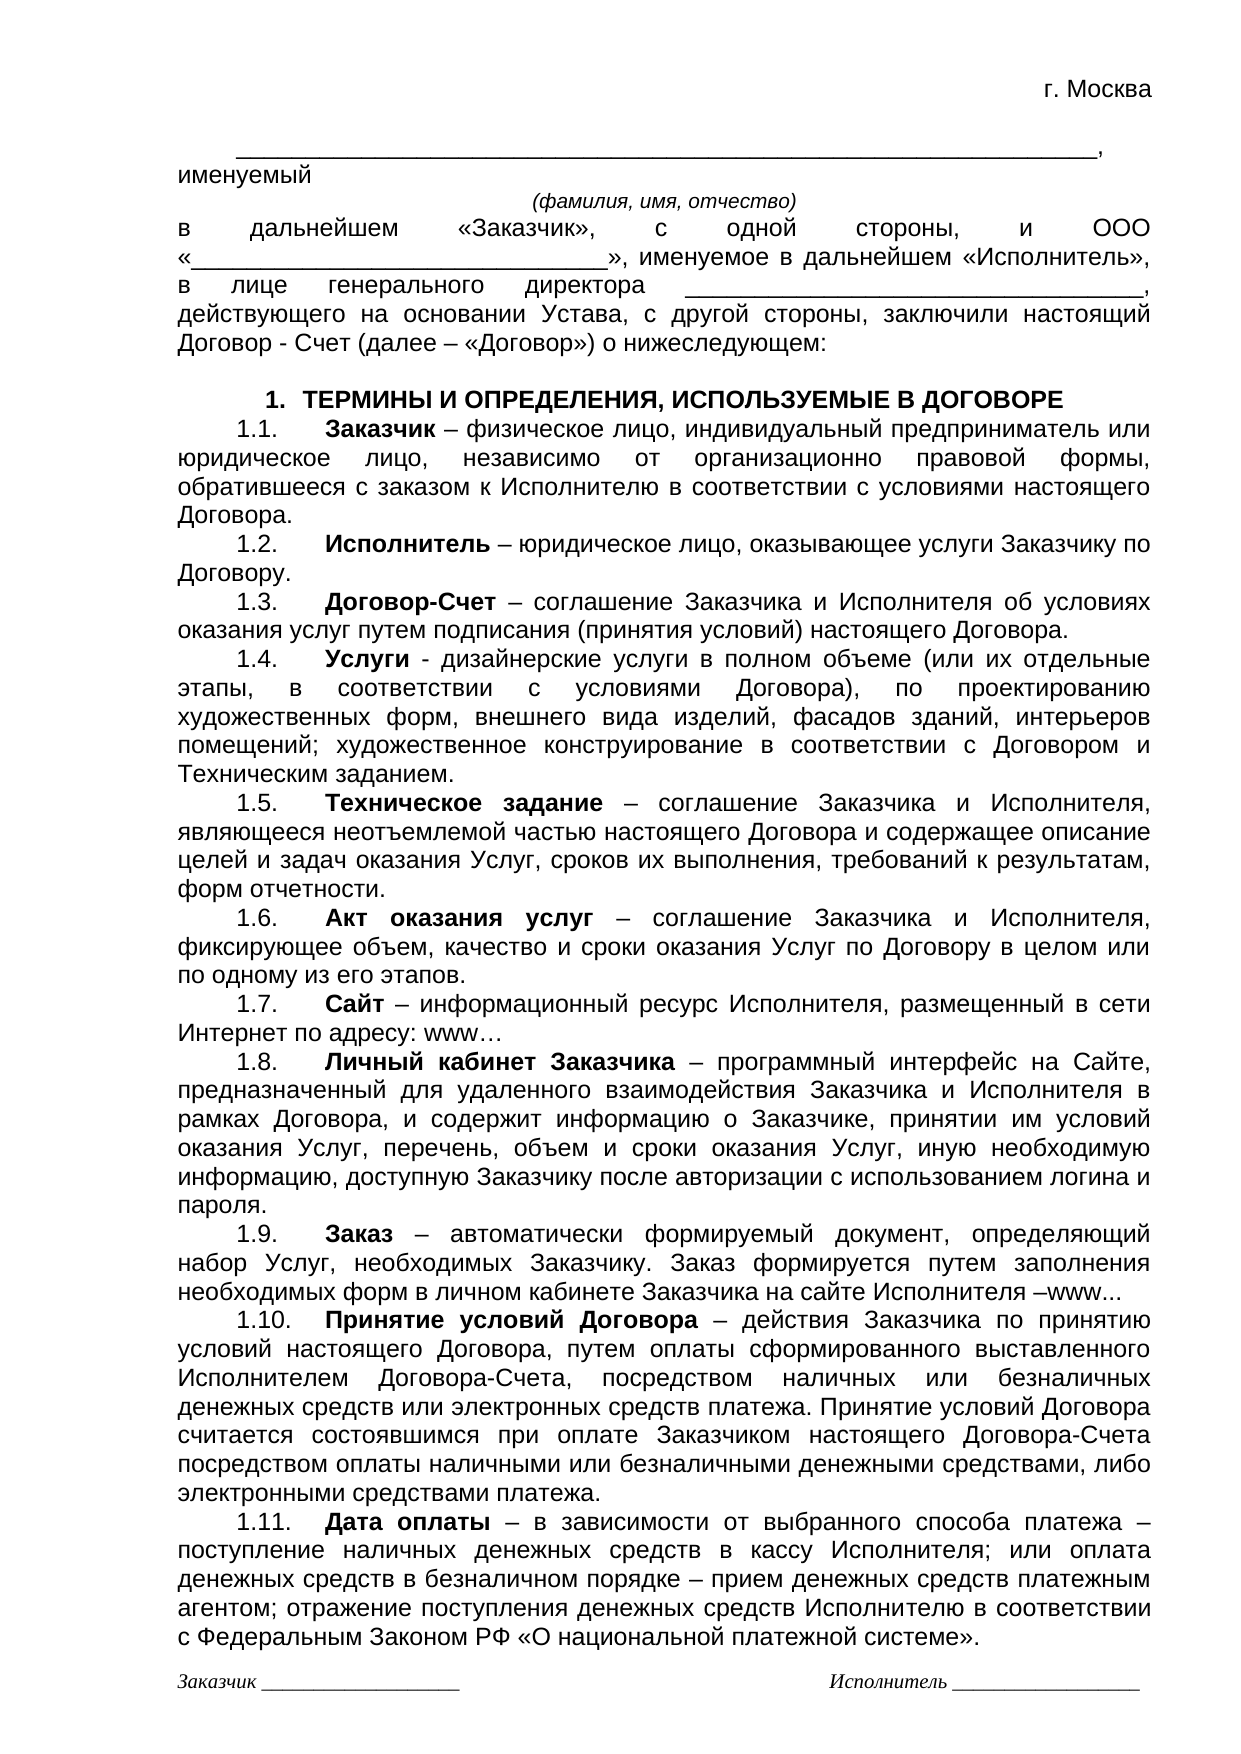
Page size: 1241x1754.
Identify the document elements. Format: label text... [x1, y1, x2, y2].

list Договор-Счет – соглашение Заказчика и Исполнителя об условиях оказания услуг путем подписания (принятия условий) настоящего Договора. [177, 587, 1152, 644]
text ______________________________________________________________, именуемый [177, 131, 1152, 189]
list Заказчик – физическое лицо, индивидуальный предприниматель или юридическое лицо, независимо от организационно правовой формы, обратившееся с заказом к Исполнителю в соответствии с условиями настоящего Договора. [177, 414, 1152, 529]
list Акт оказания услуг – соглашение Заказчика и Исполнителя, фиксирующее объем, качество и сроки оказания Услуг по Договору в целом или по одному из его этапов. [177, 903, 1152, 989]
list ТЕРМИНЫ И ОПРЕДЕЛЕНИЯ, ИСПОЛЬЗУЕМЫЕ В ДОГОВОРЕ [177, 385, 1152, 414]
list Услуги - дизайнерские услуги в полном объеме (или их отдельные этапы, в соответствии с условиями Договора), по проектированию художественных форм, внешнего вида изделий, фасадов зданий, интерьеров помещений; художественное конструирование в соответствии с Договором и Техническим заданием. [177, 644, 1152, 788]
text (фамилия, имя, отчество) [177, 189, 1152, 213]
list Сайт – информационный ресурс Исполнителя, размещенный в сети Интернет по адресу: www… [177, 989, 1152, 1047]
list Исполнитель – юридическое лицо, оказывающее услуги Заказчику по Договору. [177, 529, 1152, 587]
list Принятие условий Договора – действия Заказчика по принятию условий настоящего Договора, путем оплаты сформированного выставленного Исполнителем Договора-Счета, посредством наличных или безналичных денежных средств или электронных средств платежа. Принятие условий Договора считается состоявшимся при оплате Заказчиком настоящего Договора-Счета посредством оплаты наличными или безналичными денежными средствами, либо электронными средствами платежа. [177, 1305, 1152, 1507]
list Техническое задание – соглашение Заказчика и Исполнителя, являющееся неотъемлемой частью настоящего Договора и содержащее описание целей и задач оказания Услуг, сроков их выполнения, требований к результатам, форм отчетности. [177, 788, 1152, 903]
list Заказ – автоматически формируемый документ, определяющий набор Услуг, необходимых Заказчику. Заказ формируется путем заполнения необходимых форм в личном кабинете Заказчика на сайте Исполнителя –www... [177, 1219, 1152, 1305]
list Личный кабинет Заказчика – программный интерфейс на Сайте, предназначенный для удаленного взаимодействия Заказчика и Исполнителя в рамках Договора, и содержит информацию о Заказчике, принятии им условий оказания Услуг, перечень, объем и сроки оказания Услуг, иную необходимую информацию, доступную Заказчику после авторизации с использованием логина и пароля. [177, 1047, 1152, 1219]
list Дата оплаты – в зависимости от выбранного способа платежа – поступление наличных денежных средств в кассу Исполнителя; или оплата денежных средств в безналичном порядке – прием денежных средств платежным агентом; отражение поступления денежных средств Исполнителю в соответствии с Федеральным Законом РФ «О национальной платежной системе». [177, 1507, 1152, 1650]
text в дальнейшем «Заказчик», с одной стороны, и ООО «______________________________», именуемое в дальнейшем «Исполнитель», в лице генерального директора _________________________________, действующего на основании Устава, с другой стороны, заключили настоящий Договор - Счет (далее – «Договор») о нижеследующем: [177, 213, 1152, 357]
text г. Москва [177, 74, 1152, 103]
